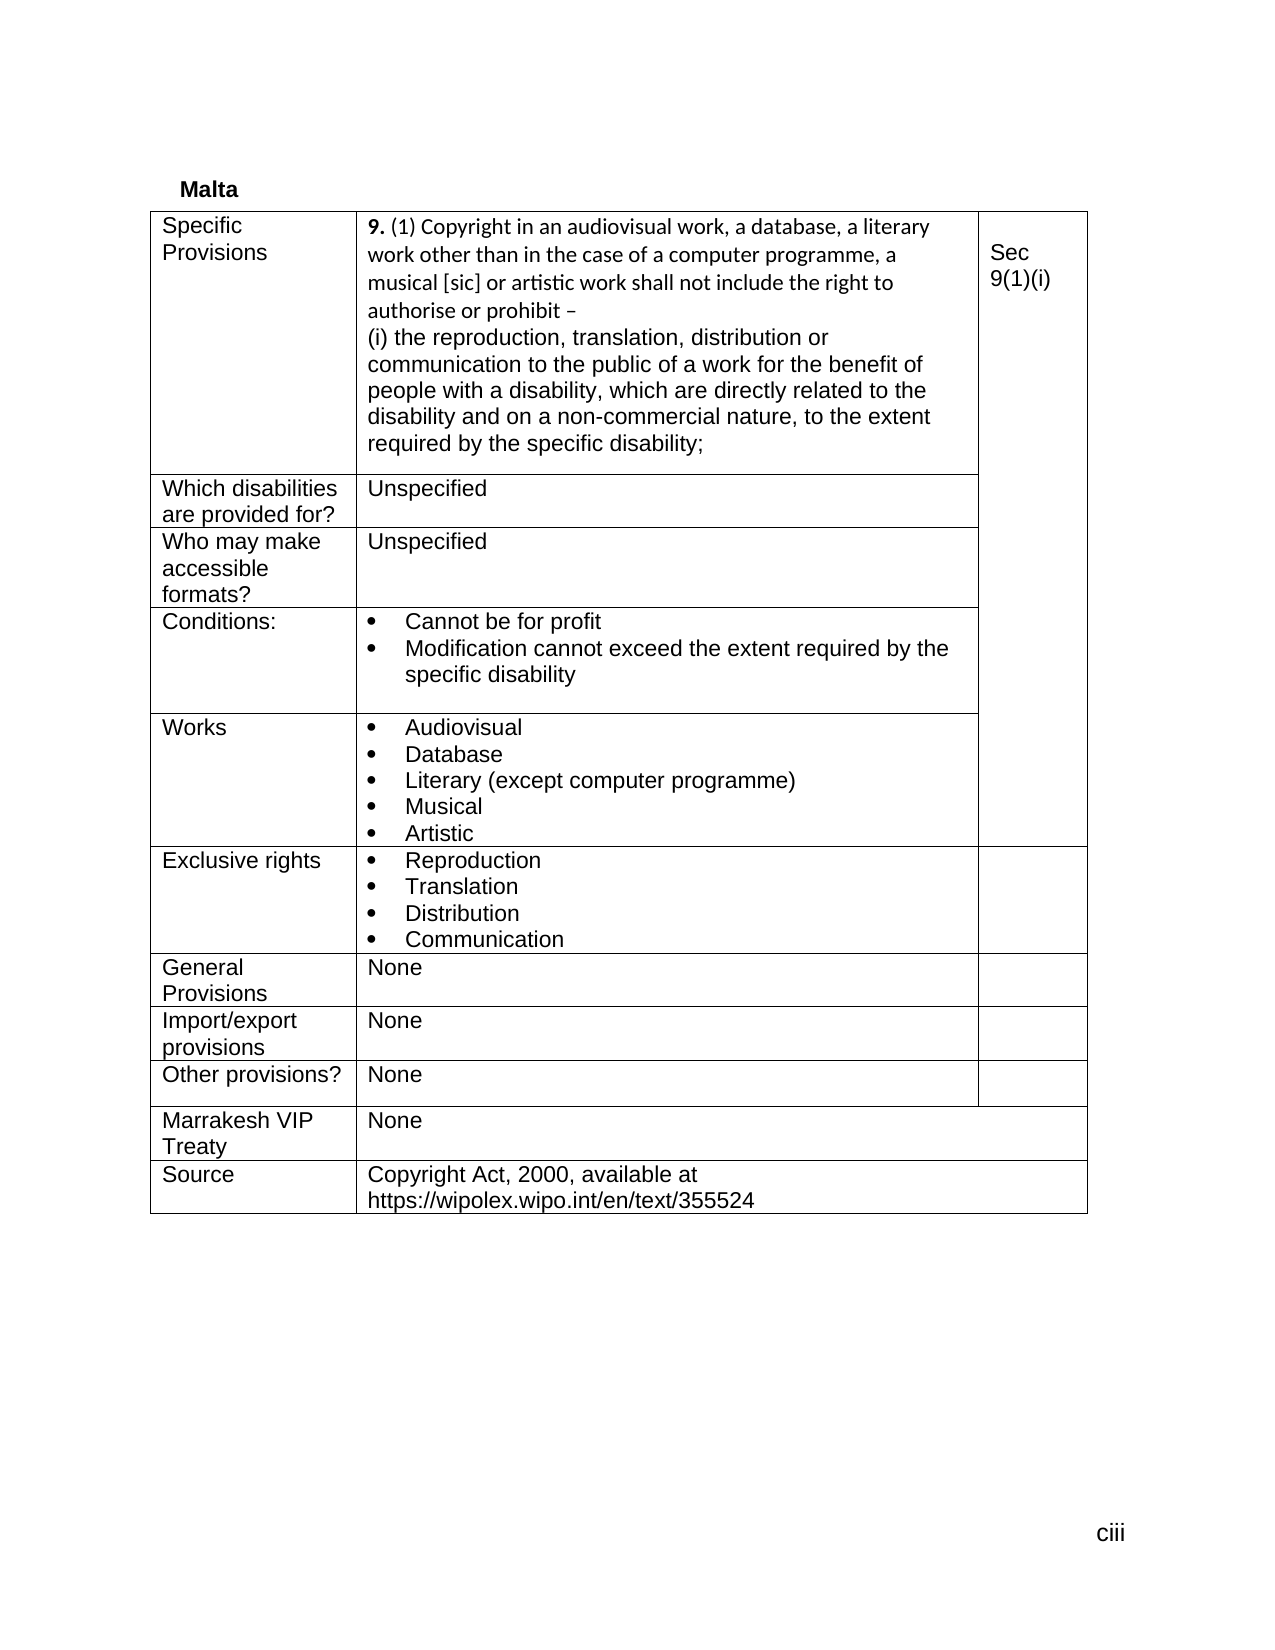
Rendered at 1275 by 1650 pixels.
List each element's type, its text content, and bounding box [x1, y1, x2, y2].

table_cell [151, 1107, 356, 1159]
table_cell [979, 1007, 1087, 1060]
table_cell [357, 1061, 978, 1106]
table_header Sec 9(1)(i) [979, 212, 1087, 846]
table_header 9. (1) Copyright in an audiovisual work, a database, a literary work other than in the case of a computer programme, a musical [sic] or artistic work shall not include the right to authorise or prohibit – (i) the reproduction, translation, distribution or communication to the public of a work for the benefit of people with a disability, which are directly related to the disability and on a non-commercial nature, to the extent required by the specific disability; [357, 212, 978, 473]
table_cell Which disabilities are provided for? [151, 475, 356, 527]
table_header Specific Provisions [151, 212, 356, 473]
table_cell Cannot be for profit Modification cannot exceed the extent required by the specific disability [357, 608, 978, 713]
table_cell General Provisions [151, 954, 356, 1006]
table_cell [979, 954, 1087, 1006]
text Malta [179, 150, 1125, 203]
table_cell Who may make accessible formats? [151, 528, 356, 607]
table_cell None [357, 954, 978, 1006]
table_cell Unspecified [357, 475, 978, 527]
table_cell Audiovisual Database Literary (except computer programme) Musical Artistic [357, 714, 978, 846]
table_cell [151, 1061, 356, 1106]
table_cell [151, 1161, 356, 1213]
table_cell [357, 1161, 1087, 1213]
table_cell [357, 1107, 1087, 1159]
table_cell Exclusive rights [151, 847, 356, 952]
table_cell Reproduction Translation Distribution Communication [357, 847, 978, 952]
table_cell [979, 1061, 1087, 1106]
table_cell Import/export provisions [151, 1007, 356, 1060]
table_cell None [357, 1007, 978, 1060]
table_cell Conditions: [151, 608, 356, 713]
table_cell [979, 847, 1087, 952]
table_cell Works [151, 714, 356, 846]
table_cell Unspecified [357, 528, 978, 607]
